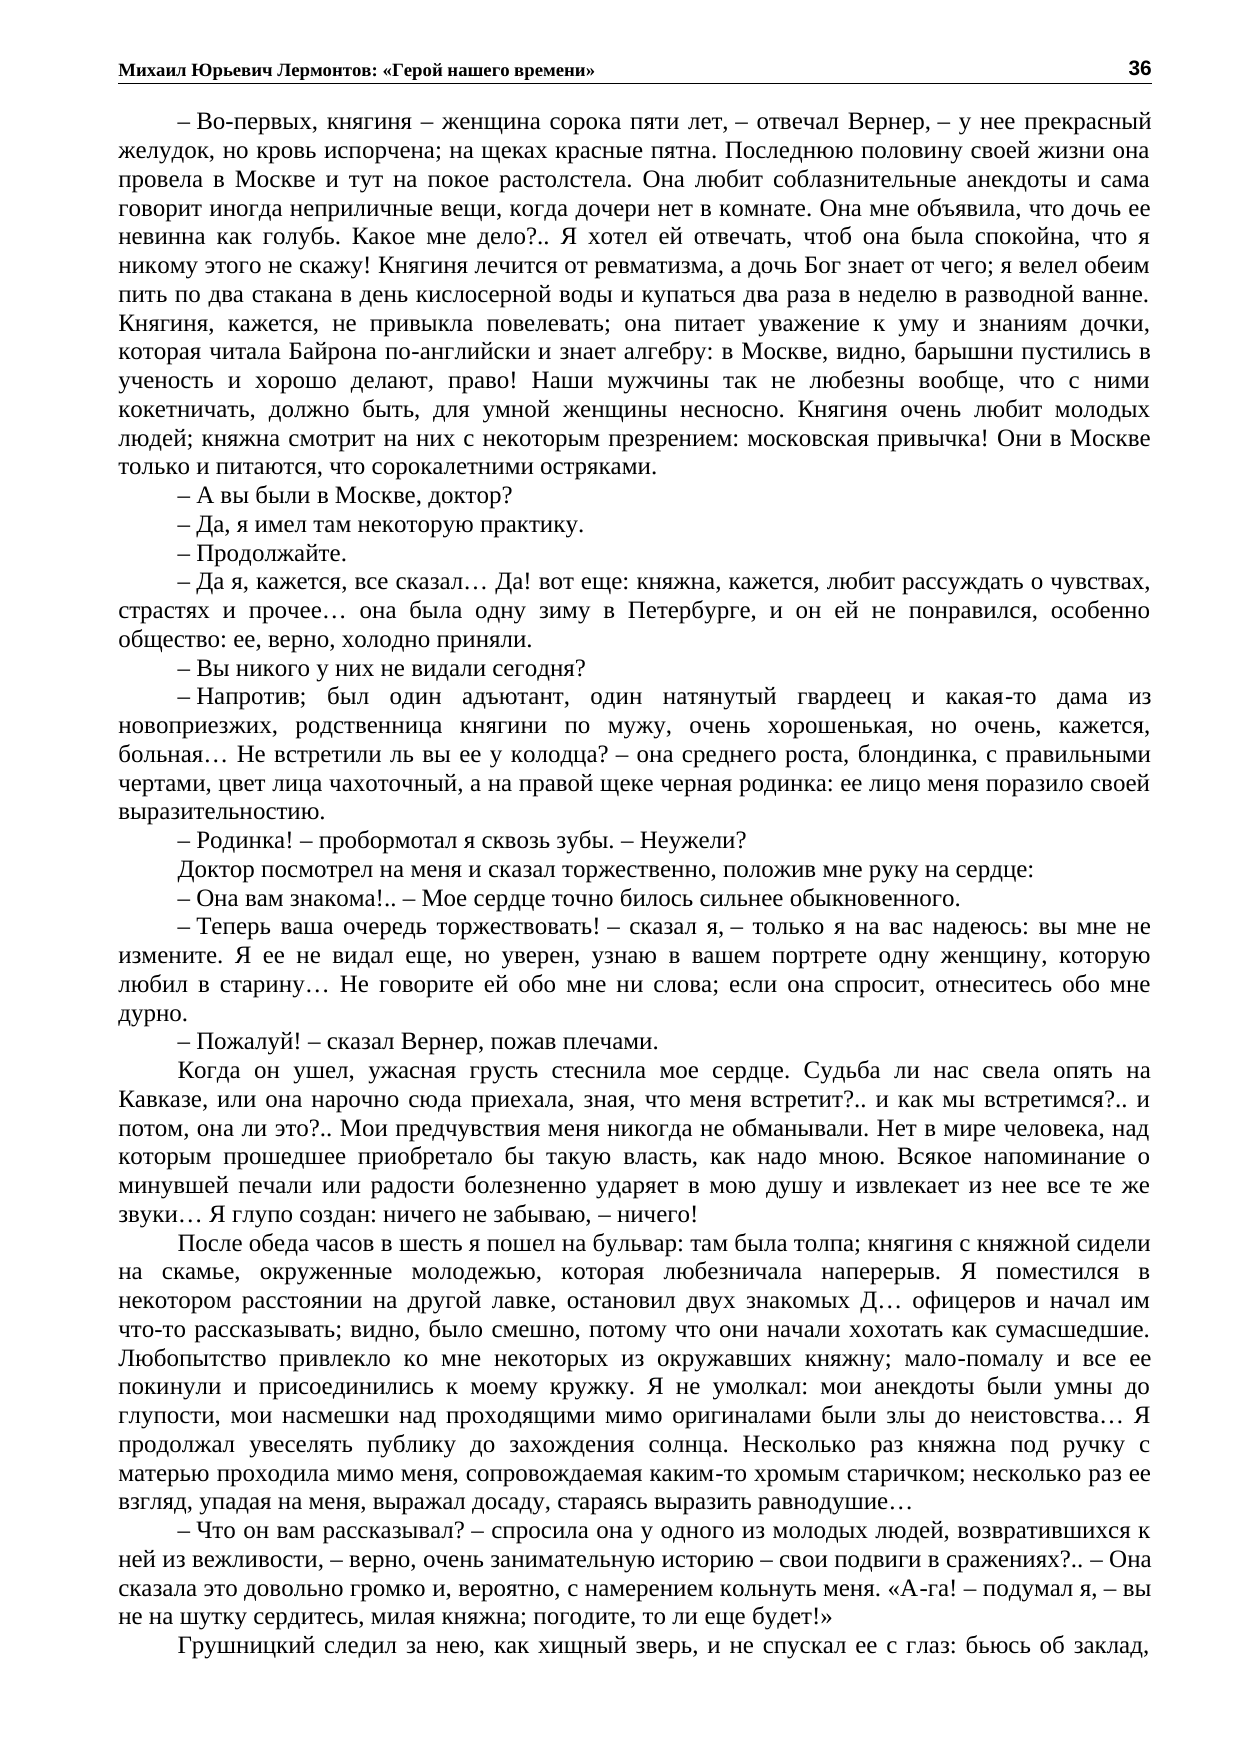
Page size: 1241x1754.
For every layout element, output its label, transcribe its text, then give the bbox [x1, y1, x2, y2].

text После обеда часов в шесть я пошел на бульвар: там была толпа; княгиня с княжной сидели на скамье, окруженные молодежью, которая любезничала наперерыв. Я поместился в некотором расстоянии на другой лавке, остановил двух знакомых Д… офицеров и начал им что-то рассказывать; видно, было смешно, потому что они начали хохотать как сумасшедшие. Любопытство привлекло ко мне некоторых из окружавших княжну; мало-помалу и все ее покинули и присоединились к моему кружку. Я не умолкал: мои анекдоты были умны до глупости, мои насмешки над проходящими мимо оригиналами были злы до неистовства… Я продолжал увеселять публику до захождения солнца. Несколько раз княжна под ручку с матерью проходила мимо меня, сопровождаемая каким-то хромым старичком; несколько раз ее взгляд, упадая на меня, выражал досаду, стараясь выразить равнодушие… [118, 1228, 1152, 1515]
text – Пожалуй! – сказал Вернер, пожав плечами. [118, 1026, 1152, 1055]
text – Да, я имел там некоторую практику. [118, 509, 1152, 538]
text Доктор посмотрел на меня и сказал торжественно, положив мне руку на сердце: [118, 854, 1152, 883]
text – Во-первых, княгиня – женщина сорока пяти лет, – отвечал Вернер, – у нее прекрасный желудок, но кровь испорчена; на щеках красные пятна. Последнюю половину своей жизни она провела в Москве и тут на покое растолстела. Она любит соблазнительные анекдоты и сама говорит иногда неприличные вещи, когда дочери нет в комнате. Она мне объявила, что дочь ее невинна как голубь. Какое мне дело?.. Я хотел ей отвечать, чтоб она была спокойна, что я никому этого не скажу! Княгиня лечится от ревматизма, а дочь Бог знает от чего; я велел обеим пить по два стакана в день кислосерной воды и купаться два раза в неделю в разводной ванне. Княгиня, кажется, не привыкла повелевать; она питает уважение к уму и знаниям дочки, которая читала Байрона по-английски и знает алгебру: в Москве, видно, барышни пустились в ученость и хорошо делают, право! Наши мужчины так не любезны вообще, что с ними кокетничать, должно быть, для умной женщины несносно. Княгиня очень любит молодых людей; княжна смотрит на них с некоторым презрением: московская привычка! Они в Москве только и питаются, что сорокалетними остряками. [118, 106, 1152, 480]
text – А вы были в Москве, доктор? [118, 480, 1152, 509]
text – Вы никого у них не видали сегодня? [118, 653, 1152, 681]
text – Что он вам рассказывал? – спросила она у одного из молодых людей, возвратившихся к ней из вежливости, – верно, очень занимательную историю – свои подвиги в сражениях?.. – Она сказала это довольно громко и, вероятно, с намерением кольнуть меня. «А-га! – подумал я, – вы не на шутку сердитесь, милая княжна; погодите, то ли еще будет!» [118, 1515, 1152, 1630]
text – Продолжайте. [118, 538, 1152, 566]
text – Теперь ваша очередь торжествовать! – сказал я, – только я на вас надеюсь: вы мне не измените. Я ее не видал еще, но уверен, узнаю в вашем портрете одну женщину, которую любил в старину… Не говорите ей обо мне ни слова; если она спросит, отнеситесь обо мне дурно. [118, 911, 1152, 1026]
text – Родинка! – пробормотал я сквозь зубы. – Неужели? [118, 825, 1152, 854]
text – Она вам знакома!.. – Мое сердце точно билось сильнее обыкновенного. [118, 883, 1152, 911]
text – Да я, кажется, все сказал… Да! вот еще: княжна, кажется, любит рассуждать о чувствах, страстях и прочее… она была одну зиму в Петербурге, и он ей не понравился, особенно общество: ее, верно, холодно приняли. [118, 566, 1152, 653]
text – Напротив; был один адъютант, один натянутый гвардеец и какая-то дама из новоприезжих, родственница княгини по мужу, очень хорошенькая, но очень, кажется, больная… Не встретили ль вы ее у колодца? – она среднего роста, блондинка, с правильными чертами, цвет лица чахоточный, а на правой щеке черная родинка: ее лицо меня поразило своей выразительностию. [118, 681, 1152, 825]
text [118, 1630, 1152, 1659]
text Когда он ушел, ужасная грусть стеснила мое сердце. Судьба ли нас свела опять на Кавказе, или она нарочно сюда приехала, зная, что меня встретит?.. и как мы встретимся?.. и потом, она ли это?.. Мои предчувствия меня никогда не обманывали. Нет в мире человека, над которым прошедшее приобретало бы такую власть, как надо мною. Всякое напоминание о минувшей печали или радости болезненно ударяет в мою душу и извлекает из нее все те же звуки… Я глупо создан: ничего не забываю, – ничего! [118, 1055, 1152, 1228]
